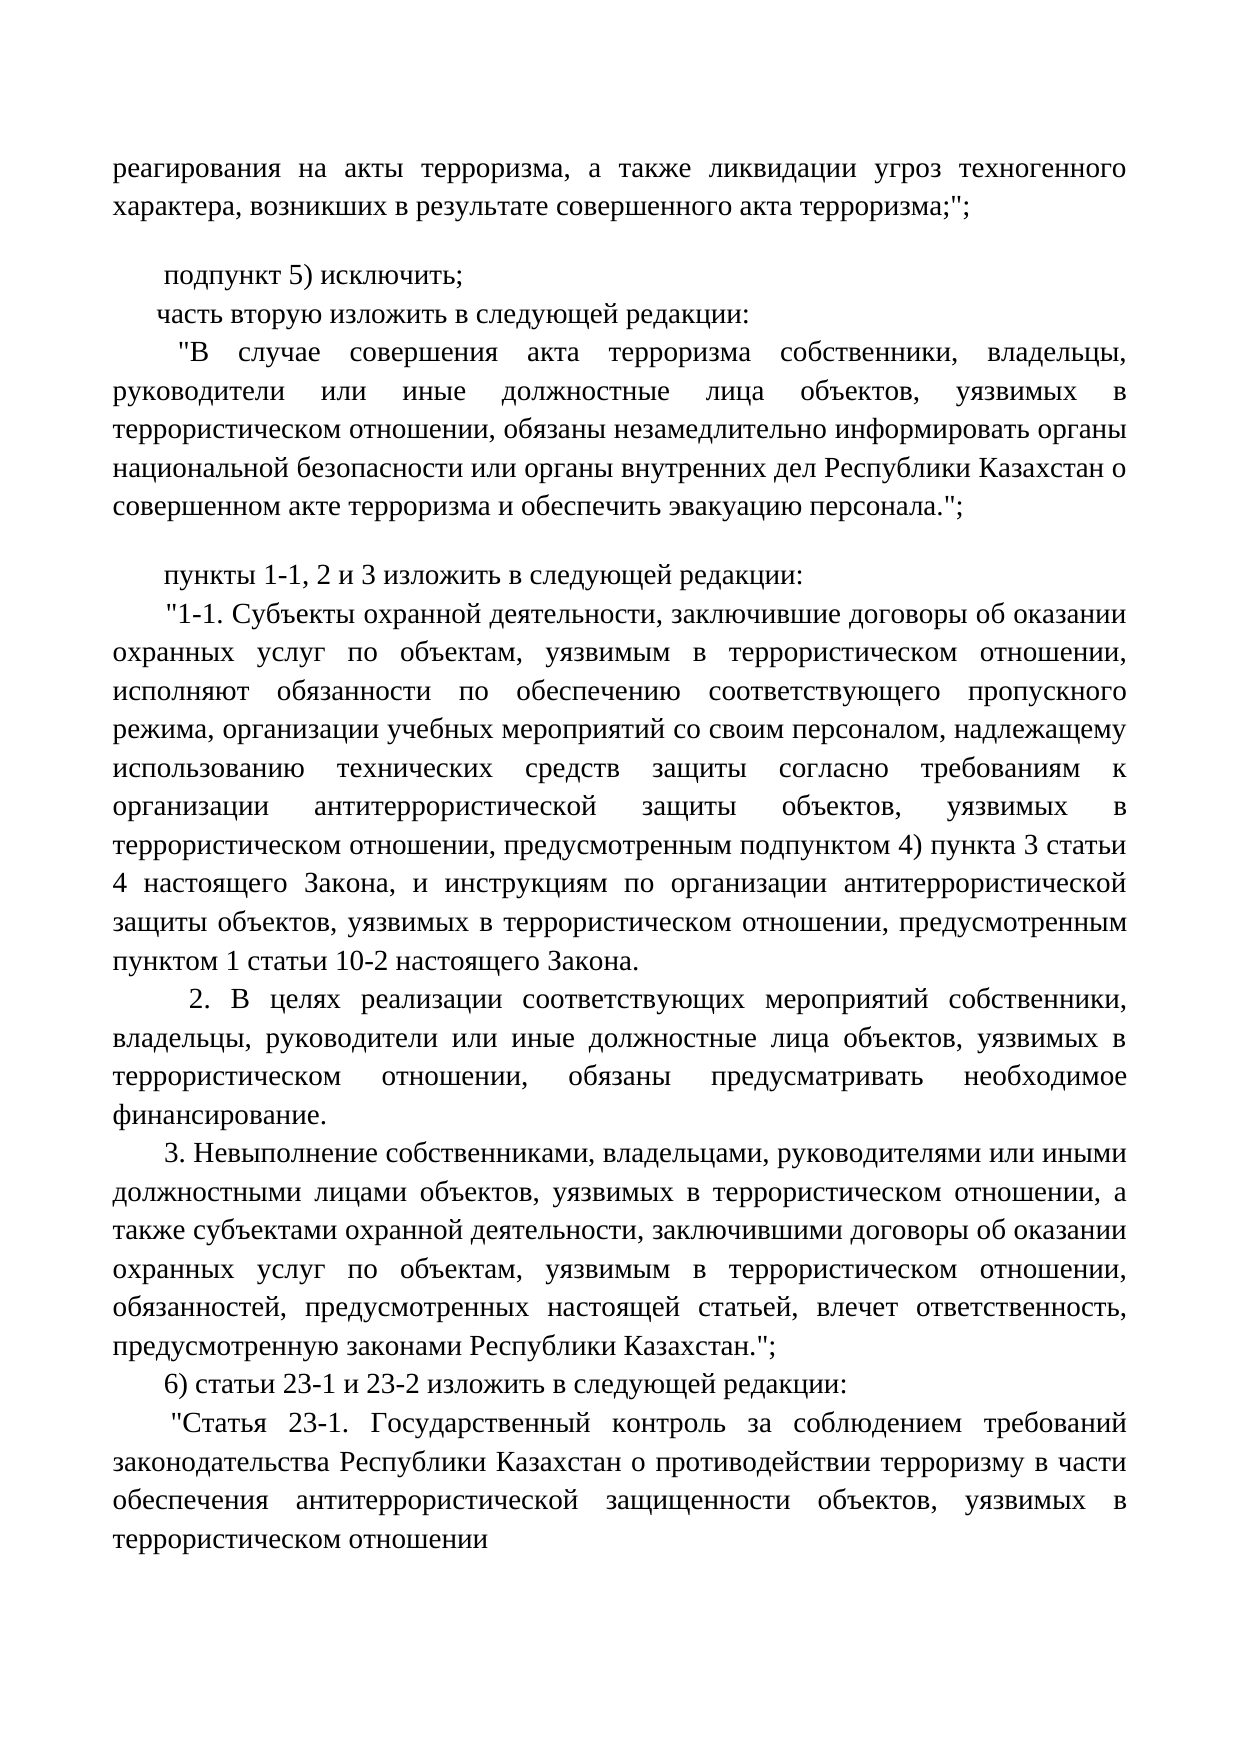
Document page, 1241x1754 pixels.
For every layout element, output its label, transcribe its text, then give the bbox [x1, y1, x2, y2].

text 3. Невыполнение собственниками, владельцами, руководителями или иными должностными лицами объектов, уязвимых в террористическом отношении, а также субъектами охранной деятельности, заключившими договоры об оказании охранных услуг по объектам, уязвимым в террористическом отношении, обязанностей, предусмотренных настоящей статьей, влечет ответственность, предусмотренную законами Республики Казахстан."; [112, 1135, 1128, 1362]
text "1-1. Субъекты охранной деятельности, заключившие договоры об оказании охранных услуг по объектам, уязвимым в террористическом отношении, исполняют обязанности по обеспечению соответствующего пропускного режима, организации учебных мероприятий со своим персоналом, надлежащему использованию технических средств защиты согласно требованиям к организации антитеррористической защиты объектов, уязвимых в террористическом отношении, предусмотренным подпунктом 4) пункта 3 статьи 4 настоящего Закона, и инструкциям по организации антитеррористической защиты объектов, уязвимых в террористическом отношении, предусмотренным пунктом 1 статьи 10-2 настоящего Закона. [112, 596, 1128, 976]
text часть вторую изложить в следующей редакции: [112, 296, 1128, 329]
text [112, 150, 1128, 222]
text "Статья 23-1. Государственный контроль за соблюдением требований законодательства Республики Казахстан о противодействии терроризму в части обеспечения антитеррористической защищенности объектов, уязвимых в террористическом отношении [112, 1405, 1128, 1554]
text "В случае совершения акта терроризма собственники, владельцы, руководители или иные должностные лица объектов, уязвимых в террористическом отношении, обязаны незамедлительно информировать органы национальной безопасности или органы внутренних дел Республики Казахстан о совершенном акте терроризма и обеспечить эвакуацию персонала."; [112, 334, 1128, 522]
text 6) статьи 23-1 и 23-2 изложить в следующей редакции: [112, 1367, 1128, 1400]
text пункты 1-1, 2 и 3 изложить в следующей редакции: [112, 557, 1128, 591]
text 2. В целях реализации соответствующих мероприятий собственники, владельцы, руководители или иные должностные лица объектов, уязвимых в террористическом отношении, обязаны предусматривать необходимое финансирование. [112, 981, 1128, 1130]
text подпункт 5) исключить; [112, 257, 1128, 291]
